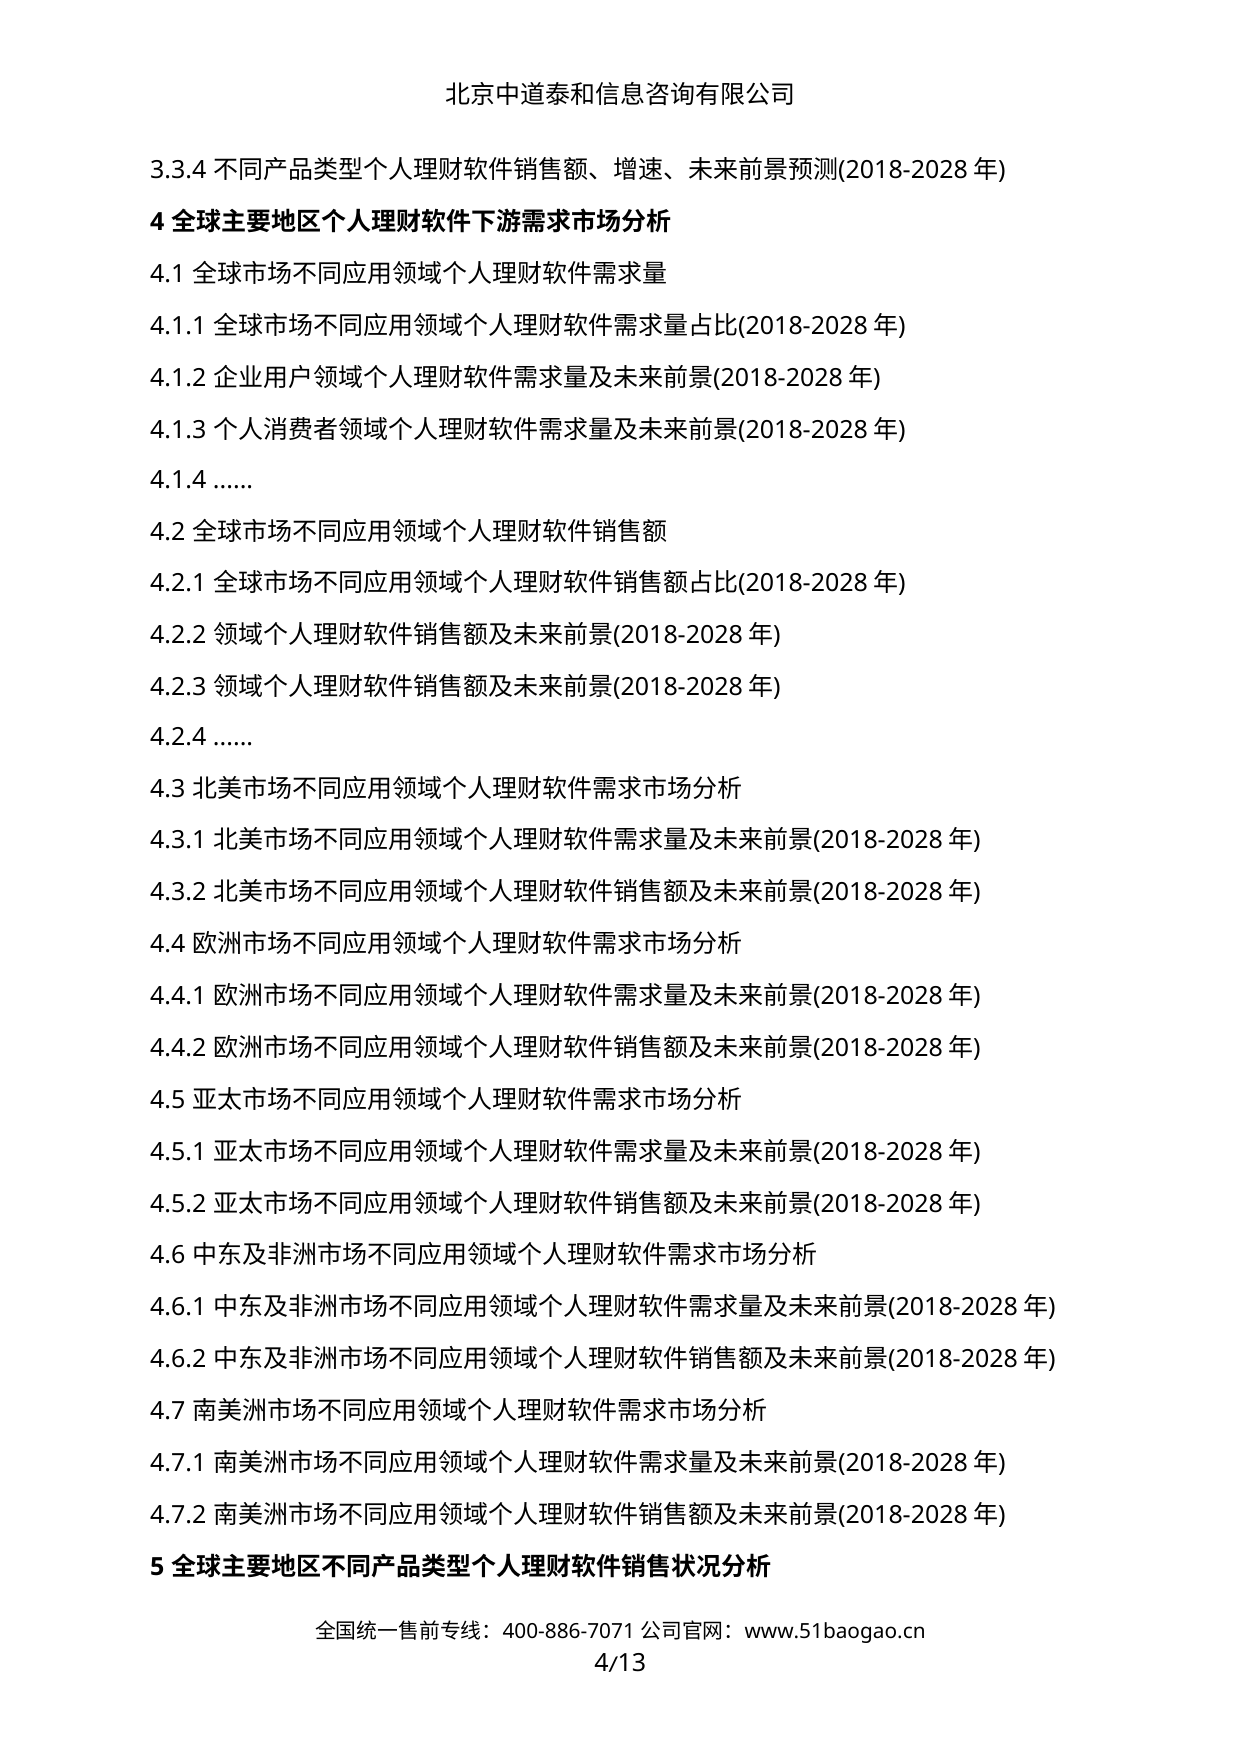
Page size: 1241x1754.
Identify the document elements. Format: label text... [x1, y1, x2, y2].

text 4.1.1 全球市场不同应用领域个人理财软件需求量占比(2018-2028年) [150, 306, 1090, 342]
text 4.2.4 ...... [150, 718, 1090, 752]
text 4.1.2 企业用户领域个人理财软件需求量及未来前景(2018-2028年) [150, 357, 1090, 394]
text 4.7 南美洲市场不同应用领域个人理财软件需求市场分析 [150, 1391, 1090, 1427]
text 4.5.1 亚太市场不同应用领域个人理财软件需求量及未来前景(2018-2028年) [150, 1131, 1090, 1167]
text 4.6.1 中东及非洲市场不同应用领域个人理财软件需求量及未来前景(2018-2028年) [150, 1287, 1090, 1323]
text 4.6.2 中东及非洲市场不同应用领域个人理财软件销售额及未来前景(2018-2028年) [150, 1339, 1090, 1375]
text 4.5 亚太市场不同应用领域个人理财软件需求市场分析 [150, 1079, 1090, 1116]
text 4.1.3 个人消费者领域个人理财软件需求量及未来前景(2018-2028年) [150, 409, 1090, 446]
text 4.3 北美市场不同应用领域个人理财软件需求市场分析 [150, 768, 1090, 804]
text 4.2.1 全球市场不同应用领域个人理财软件销售额占比(2018-2028年) [150, 563, 1090, 599]
text 4.3.1 北美市场不同应用领域个人理财软件需求量及未来前景(2018-2028年) [150, 820, 1090, 856]
text 4.5.2 亚太市场不同应用领域个人理财软件销售额及未来前景(2018-2028年) [150, 1183, 1090, 1219]
text 4.1 全球市场不同应用领域个人理财软件需求量 [150, 254, 1090, 290]
text 4.4.1 欧洲市场不同应用领域个人理财软件需求量及未来前景(2018-2028年) [150, 976, 1090, 1012]
text 4.7.2 南美洲市场不同应用领域个人理财软件销售额及未来前景(2018-2028年) [150, 1494, 1090, 1531]
text 4 全球主要地区个人理财软件下游需求市场分析 [150, 202, 1090, 238]
text 4.2 全球市场不同应用领域个人理财软件销售额 [150, 511, 1090, 547]
text 4.6 中东及非洲市场不同应用领域个人理财软件需求市场分析 [150, 1235, 1090, 1271]
text 4.3.2 北美市场不同应用领域个人理财软件销售额及未来前景(2018-2028年) [150, 872, 1090, 908]
text 4.2.2 领域个人理财软件销售额及未来前景(2018-2028年) [150, 615, 1090, 651]
text 5 全球主要地区不同产品类型个人理财软件销售状况分析 [150, 1546, 1090, 1582]
text 4.2.3 领域个人理财软件销售额及未来前景(2018-2028年) [150, 667, 1090, 703]
text 4.7.1 南美洲市场不同应用领域个人理财软件需求量及未来前景(2018-2028年) [150, 1442, 1090, 1479]
text 4.1.4 ...... [150, 461, 1090, 495]
text 4.4 欧洲市场不同应用领域个人理财软件需求市场分析 [150, 924, 1090, 960]
text 4.4.2 欧洲市场不同应用领域个人理财软件销售额及未来前景(2018-2028年) [150, 1027, 1090, 1064]
text 3.3.4 不同产品类型个人理财软件销售额、增速、未来前景预测(2018-2028年) [150, 150, 1090, 186]
